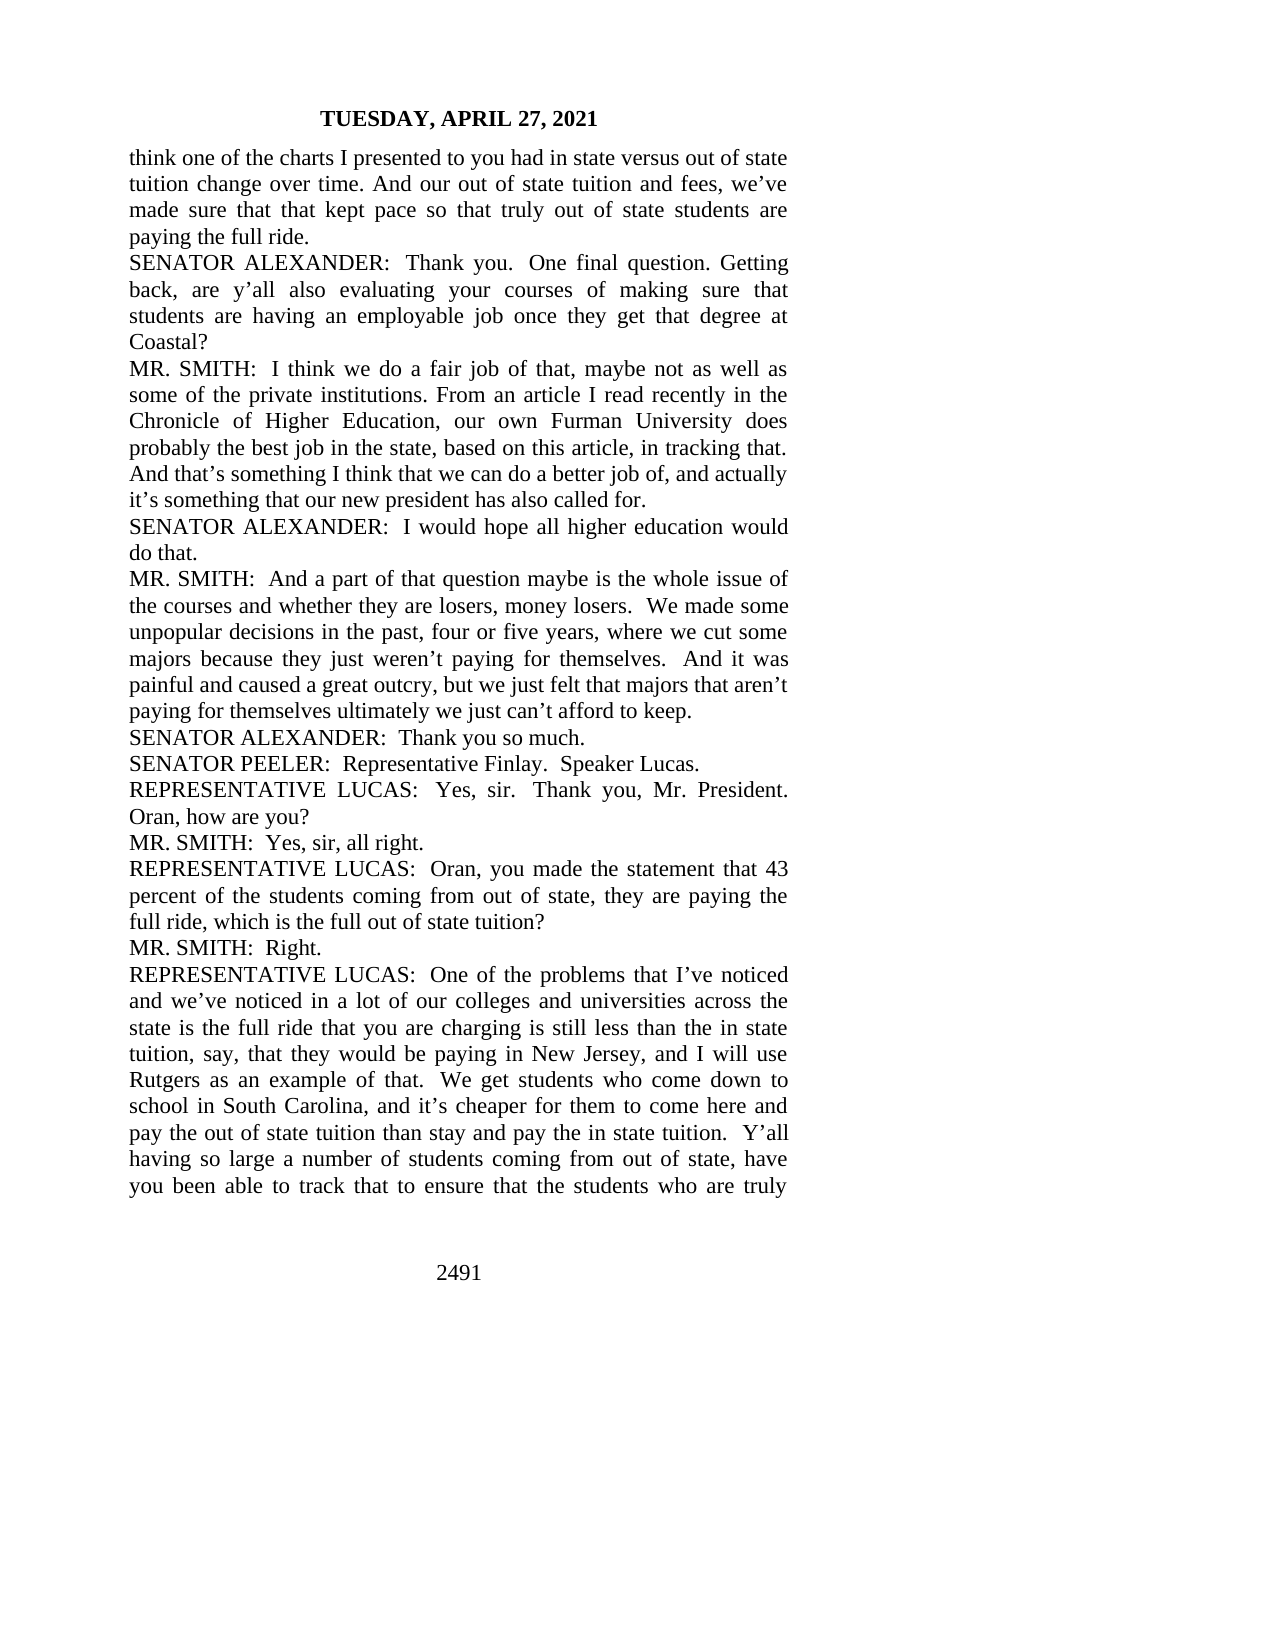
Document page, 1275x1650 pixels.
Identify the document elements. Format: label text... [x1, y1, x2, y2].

text SENATOR ALEXANDER: Thank you. One final question. Getting back, are y’all also evaluating your courses of making sure that students are having an employable job once they get that degree at Coastal? [129, 249, 789, 355]
text MR. SMITH: I think we do a fair job of that, maybe not as well as some of the private institutions. From an article I read recently in the Chronicle of Higher Education, our own Furman University does probably the best job in the state, based on this article, in tracking that. And that’s something I think that we can do a better job of, and actually it’s something that our new president has also called for. [129, 355, 789, 513]
text REPRESENTATIVE LUCAS: Yes, sir. Thank you, Mr. President. Oran, how are you? [129, 776, 789, 829]
text MR. SMITH: And a part of that question maybe is the whole issue of the courses and whether they are losers, money losers. We made some unpopular decisions in the past, four or five years, where we cut some majors because they just weren’t paying for themselves. And it was painful and caused a great outcry, but we just felt that majors that aren’t paying for themselves ultimately we just can’t afford to keep. [129, 566, 789, 724]
text MR. SMITH: Right. [129, 934, 789, 961]
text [129, 144, 789, 249]
text SENATOR PEELER: Representative Finlay. Speaker Lucas. [129, 750, 789, 776]
text MR. SMITH: Yes, sir, all right. [129, 829, 789, 855]
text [129, 961, 789, 1198]
text SENATOR ALEXANDER: I would hope all higher education would do that. [129, 513, 789, 566]
text SENATOR ALEXANDER: Thank you so much. [129, 724, 789, 750]
text REPRESENTATIVE LUCAS: Oran, you made the statement that 43 percent of the students coming from out of state, they are paying the full ride, which is the full out of state tuition? [129, 855, 789, 934]
